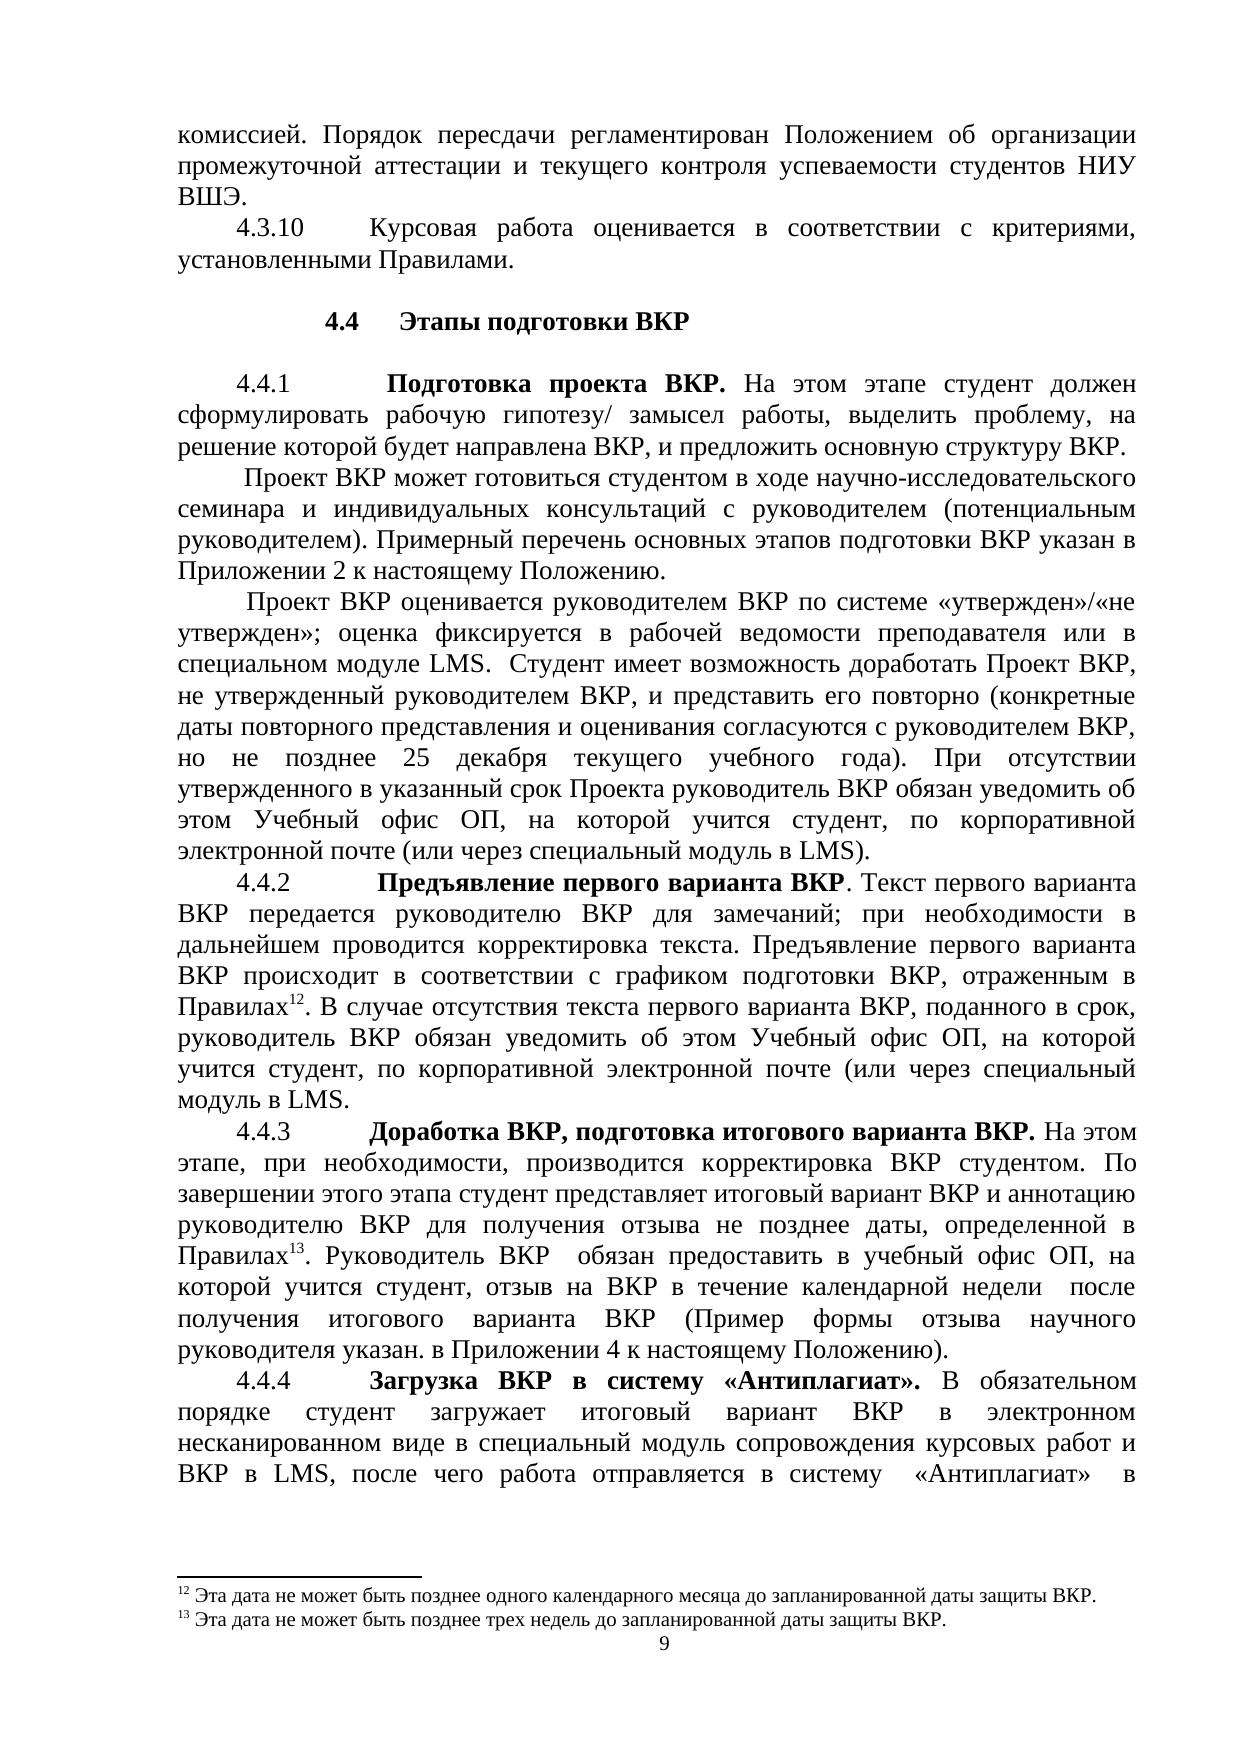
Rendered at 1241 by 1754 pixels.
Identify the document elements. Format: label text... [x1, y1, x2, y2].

text Проект ВКР оценивается руководителем ВКР по системе «утвержден»/«не утвержден»; оценка фиксируется в рабочей ведомости преподавателя или в специальном модуле LMS. Студент имеет возможность доработать Проект ВКР, не утвержденный руководителем ВКР, и представить его повторно (конкретные даты повторного представления и оценивания согласуются с руководителем ВКР, но не позднее 25 декабря текущего учебного года). При отсутствии утвержденного в указанный срок Проекта руководитель ВКР обязан уведомить об этом Учебный офис ОП, на которой учится студент, по корпоративной электронной почте (или через специальный модуль в LMS). [177, 741, 1137, 866]
list Доработка ВКР, подготовка итогового варианта ВКР. На этом этапе, при необходимости, производится корректировка ВКР студентом. По завершении этого этапа студент представляет итоговый вариант ВКР и аннотацию руководителю ВКР для получения отзыва не позднее даты, определенной в Правилах. Руководитель ВКР обязан предоставить в учебный офис ОП, на которой учится студент, отзыв на ВКР в течение календарной недели после получения итогового варианта ВКР (Пример формы отзыва научного руководителя указан. в Приложении 4 к настоящему Положению). [177, 1115, 1137, 1364]
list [177, 118, 1137, 212]
list Предъявление первого варианта ВКР. Текст первого варианта ВКР передается руководителю ВКР для замечаний; при необходимости в дальнейшем проводится корректировка текста. Предъявление первого варианта ВКР происходит в соответствии с графиком подготовки ВКР, отраженным в Правилах. В случае отсутствия текста первого варианта ВКР, поданного в срок, руководитель ВКР обязан уведомить об этом Учебный офис ОП, на которой учится студент, по корпоративной электронной почте (или через специальный модуль в LMS. [177, 1021, 1137, 1115]
text Проект ВКР оценивается руководителем ВКР по системе «утвержден»/«не утвержден»; оценка фиксируется в рабочей ведомости преподавателя или в специальном модуле LMS. Студент имеет возможность доработать Проект ВКР, не утвержденный руководителем ВКР, и представить его повторно (конкретные даты повторного представления и оценивания согласуются с руководителем ВКР, но не позднее 25 декабря текущего учебного года). При отсутствии утвержденного в указанный срок Проекта руководитель ВКР обязан уведомить об этом Учебный офис ОП, на которой учится студент, по корпоративной электронной почте (или через специальный модуль в LMS). [177, 585, 1137, 741]
list Этапы подготовки ВКР [177, 305, 1078, 336]
list Курсовая работа оценивается в соответствии с критериями, установленными Правилами. [177, 212, 1137, 274]
text Проект ВКР может готовиться студентом в ходе научно-исследовательского семинара и индивидуальных консультаций с руководителем (потенциальным руководителем). Примерный перечень основных этапов подготовки ВКР указан в Приложении 2 к настоящему Положению. [177, 461, 1137, 585]
list Подготовка проекта ВКР. На этом этапе студент должен сформулировать рабочую гипотезу/ замысел работы, выделить проблему, на решение которой будет направлена ВКР, и предложить основную структуру ВКР. [177, 429, 1137, 461]
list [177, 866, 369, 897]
list Подготовка проекта ВКР. На этом этапе студент должен сформулировать рабочую гипотезу/ замысел работы, выделить проблему, на решение которой будет направлена ВКР, и предложить основную структуру ВКР. [177, 367, 1137, 399]
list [177, 1364, 1137, 1488]
